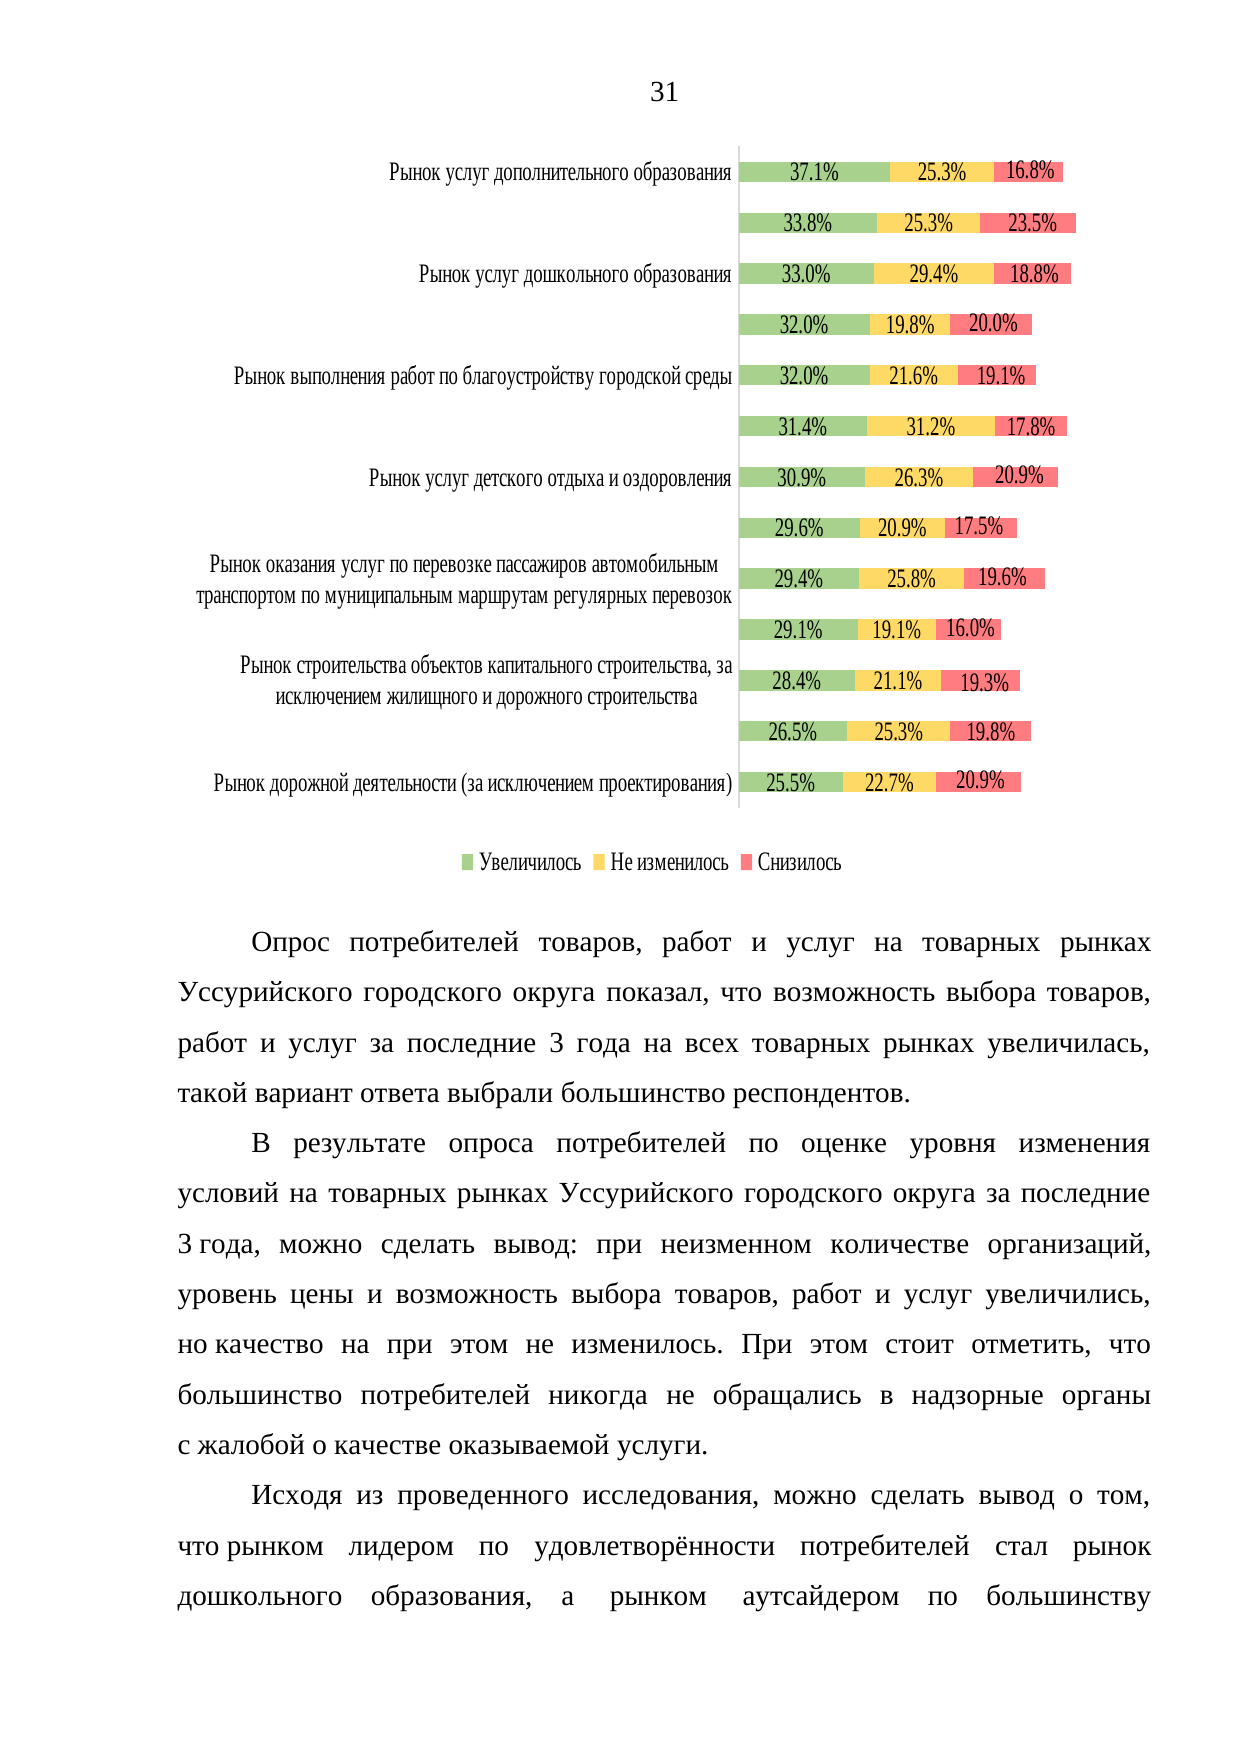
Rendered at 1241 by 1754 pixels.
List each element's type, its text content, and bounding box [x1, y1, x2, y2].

text Опрос потребителей товаров, работ и услуг на товарных рынках Уссурийского городского округа показал, что возможность выбора товаров, работ и услуг за последние 3 года на всех товарных рынках увеличилась, такой вариант ответа выбрали большинство респондентов. [177, 924, 1151, 1108]
text В результате опроса потребителей по оценке уровня изменения условий на товарных рынках Уссурийского городского округа за последние 3 года, можно сделать вывод: при неизменном количестве организаций, уровень цены и возможность выбора товаров, работ и услуг увеличились, но качество на при этом не изменилось. При этом стоит отметить, что большинство потребителей никогда не обращались в надзорные органы с жалобой о качестве оказываемой услуги. [177, 1125, 1151, 1461]
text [177, 1477, 1151, 1612]
